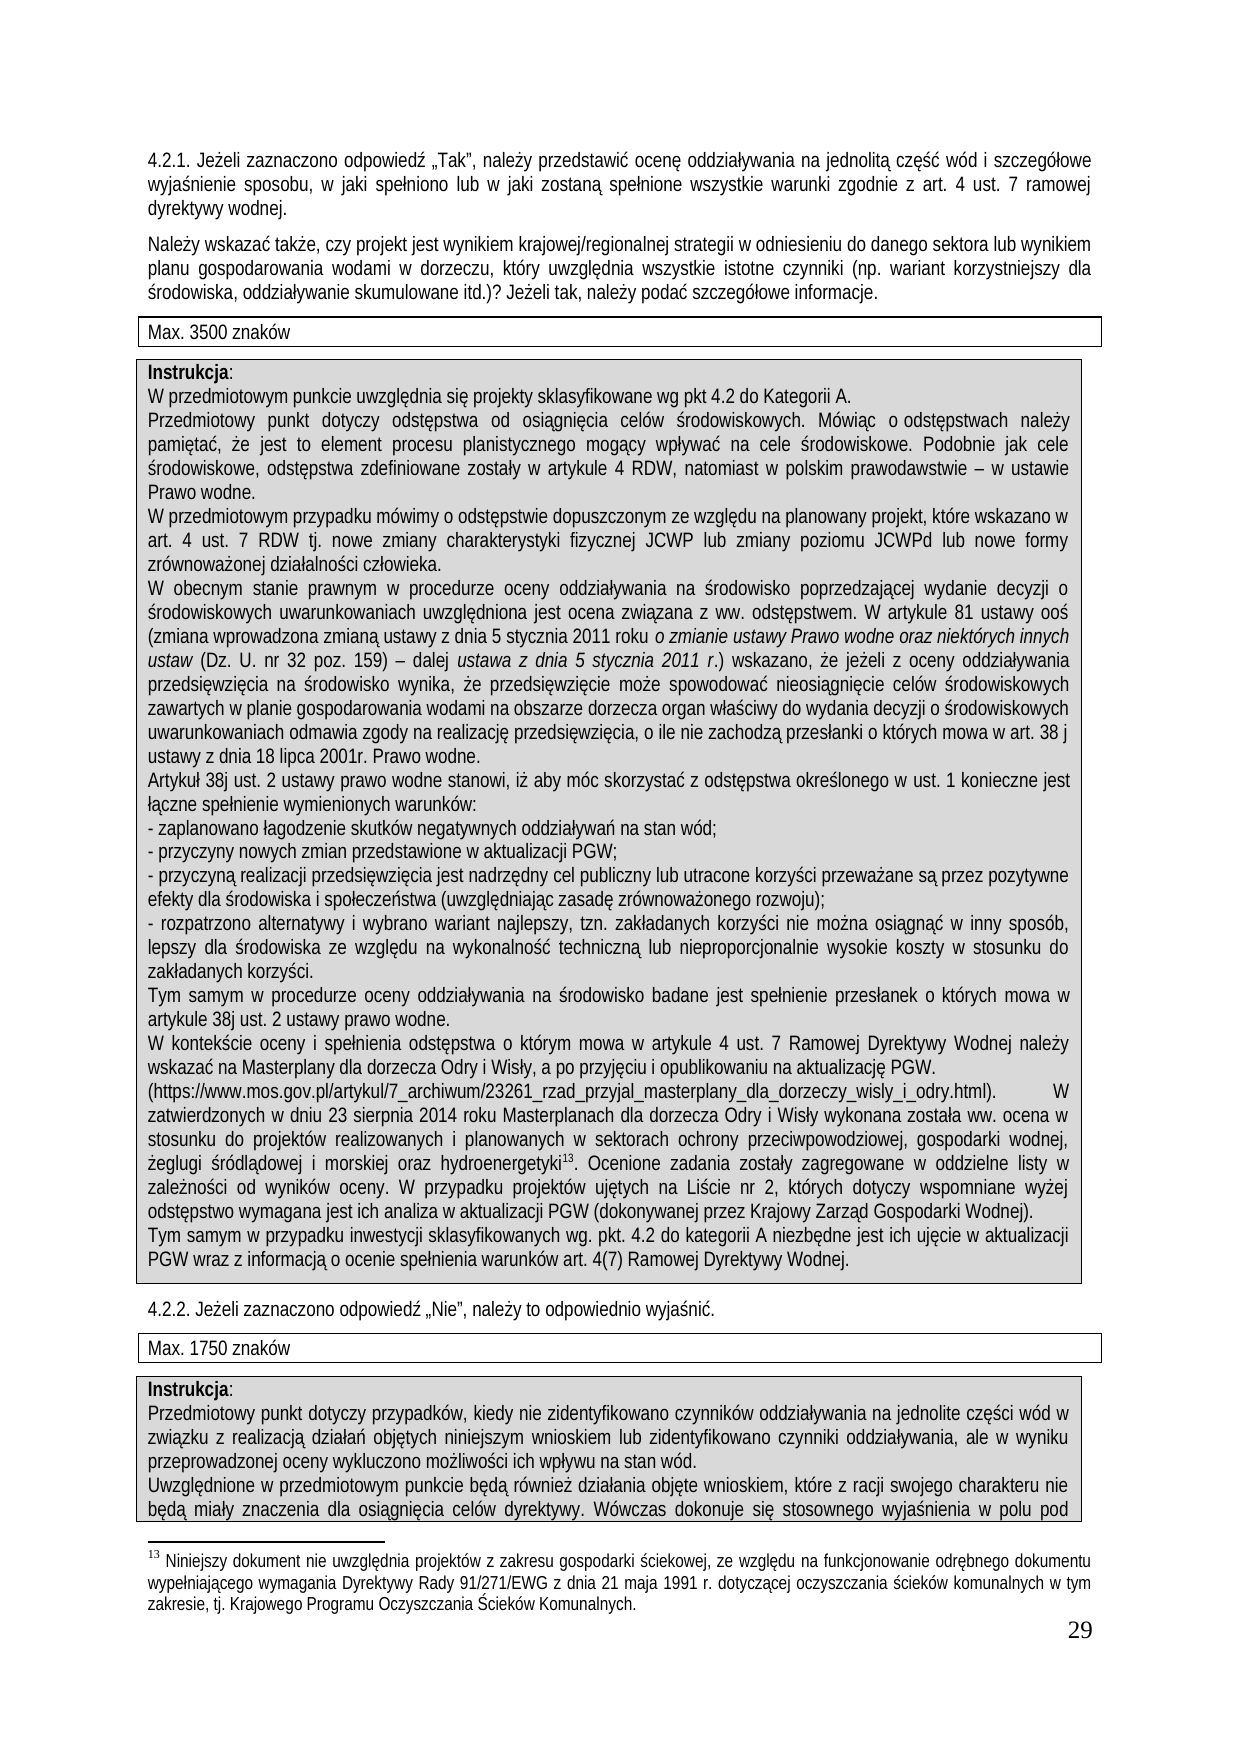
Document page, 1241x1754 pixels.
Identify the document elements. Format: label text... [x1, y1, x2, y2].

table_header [137, 1377, 1081, 1521]
text 4.2.1. Jeżeli zaznaczono odpowiedź „Tak”, należy przedstawić ocenę oddziaływania na jednolitą część wód i szczegółowe wyjaśnienie sposobu, w jaki spełniono lub w jaki zostaną spełnione wszystkie warunki zgodnie z art. 4 ust. 7 ramowej dyrektywy wodnej. [148, 148, 1092, 219]
text Max. 1750 znaków [139, 1334, 1101, 1362]
text Max. 3500 znaków [139, 318, 1101, 346]
table_header Instrukcja: W przedmiotowym punkcie uwzględnia się projekty sklasyfikowane wg pkt 4.2 do Kategorii A. Przedmiotowy punkt dotyczy odstępstwa od osiągnięcia celów środowiskowych. Mówiąc o odstępstwach należy pamiętać, że jest to element procesu planistycznego mogący wpływać na cele środowiskowe. Podobnie jak cele środowiskowe, odstępstwa zdefiniowane zostały w artykule 4 RDW, natomiast w polskim prawodawstwie – w ustawie Prawo wodne. W przedmiotowym przypadku mówimy o odstępstwie dopuszczonym ze względu na planowany projekt, które wskazano w art. 4 ust. 7 RDW tj. nowe zmiany charakterystyki fizycznej JCWP lub zmiany poziomu JCWPd lub nowe formy zrównoważonej działalności człowieka. W obecnym stanie prawnym w procedurze oceny oddziaływania na środowisko poprzedzającej wydanie decyzji o środowiskowych uwarunkowaniach uwzględniona jest ocena związana z ww. odstępstwem. W artykule 81 ustawy ooś (zmiana wprowadzona zmianą ustawy z dnia 5 stycznia 2011 roku o zmianie ustawy Prawo wodne oraz niektórych innych ustaw (Dz. U. nr 32 poz. 159) – dalej ustawa z dnia 5 stycznia 2011 r.) wskazano, że jeżeli z oceny oddziaływania przedsięwzięcia na środowisko wynika, że przedsięwzięcie może spowodować nieosiągnięcie celów środowiskowych zawartych w planie gospodarowania wodami na obszarze dorzecza organ właściwy do wydania decyzji o środowiskowych uwarunkowaniach odmawia zgody na realizację przedsięwzięcia, o ile nie zachodzą przesłanki o których mowa w art. 38 j ustawy z dnia 18 lipca 2001r. Prawo wodne. Artykuł 38j ust. 2 ustawy prawo wodne stanowi, iż aby móc skorzystać z odstępstwa określonego w ust. 1 konieczne jest łączne spełnienie wymienionych warunków: - zaplanowano łagodzenie skutków negatywnych oddziaływań na stan wód; - przyczyny nowych zmian przedstawione w aktualizacji PGW; - przyczyną realizacji przedsięwzięcia jest nadrzędny cel publiczny lub utracone korzyści przeważane są przez pozytywne efekty dla środowiska i społeczeństwa (uwzględniając zasadę zrównoważonego rozwoju); - rozpatrzono alternatywy i wybrano wariant najlepszy, tzn. zakładanych korzyści nie można osiągnąć w inny sposób, lepszy dla środowiska ze względu na wykonalność techniczną lub nieproporcjonalnie wysokie koszty w stosunku do zakładanych korzyści. Tym samym w procedurze oceny oddziaływania na środowisko badane jest spełnienie przesłanek o których mowa w artykule 38j ust. 2 ustawy prawo wodne. W kontekście oceny i spełnienia odstępstwa o którym mowa w artykule 4 ust. 7 Ramowej Dyrektywy Wodnej należy wskazać na Masterplany dla dorzecza Odry i Wisły, a po przyjęciu i opublikowaniu na aktualizację PGW. (https://www.mos.gov.pl/artykul/7_archiwum/23261_rzad_przyjal_masterplany_dla_dorzeczy_wisly_i_odry.html). W zatwierdzonych w dniu 23 sierpnia 2014 roku Masterplanach dla dorzecza Odry i Wisły wykonana została ww. ocena w stosunku do projektów realizowanych i planowanych w sektorach ochrony przeciwpowodziowej, gospodarki wodnej, żeglugi śródlądowej i morskiej oraz hydroenergetyki. Ocenione zadania zostały zagregowane w oddzielne listy w zależności od wyników oceny. W przypadku projektów ujętych na Liście nr 2, których dotyczy wspomniane wyżej odstępstwo wymagana jest ich analiza w aktualizacji PGW (dokonywanej przez Krajowy Zarząd Gospodarki Wodnej). Tym samym w przypadku inwestycji sklasyfikowanych wg. pkt. 4.2 do kategorii A niezbędne jest ich ujęcie w aktualizacji PGW wraz z informacją o ocenie spełnienia warunków art. 4(7) Ramowej Dyrektywy Wodnej. [137, 360, 1081, 1283]
text 4.2.2. Jeżeli zaznaczono odpowiedź „Nie”, należy to odpowiednio wyjaśnić. [148, 1297, 1092, 1321]
text Należy wskazać także, czy projekt jest wynikiem krajowej/regionalnej strategii w odniesieniu do danego sektora lub wynikiem planu gospodarowania wodami w dorzeczu, który uwzględnia wszystkie istotne czynniki (np. wariant korzystniejszy dla środowiska, oddziaływanie skumulowane itd.)? Jeżeli tak, należy podać szczegółowe informacje. [148, 232, 1092, 304]
